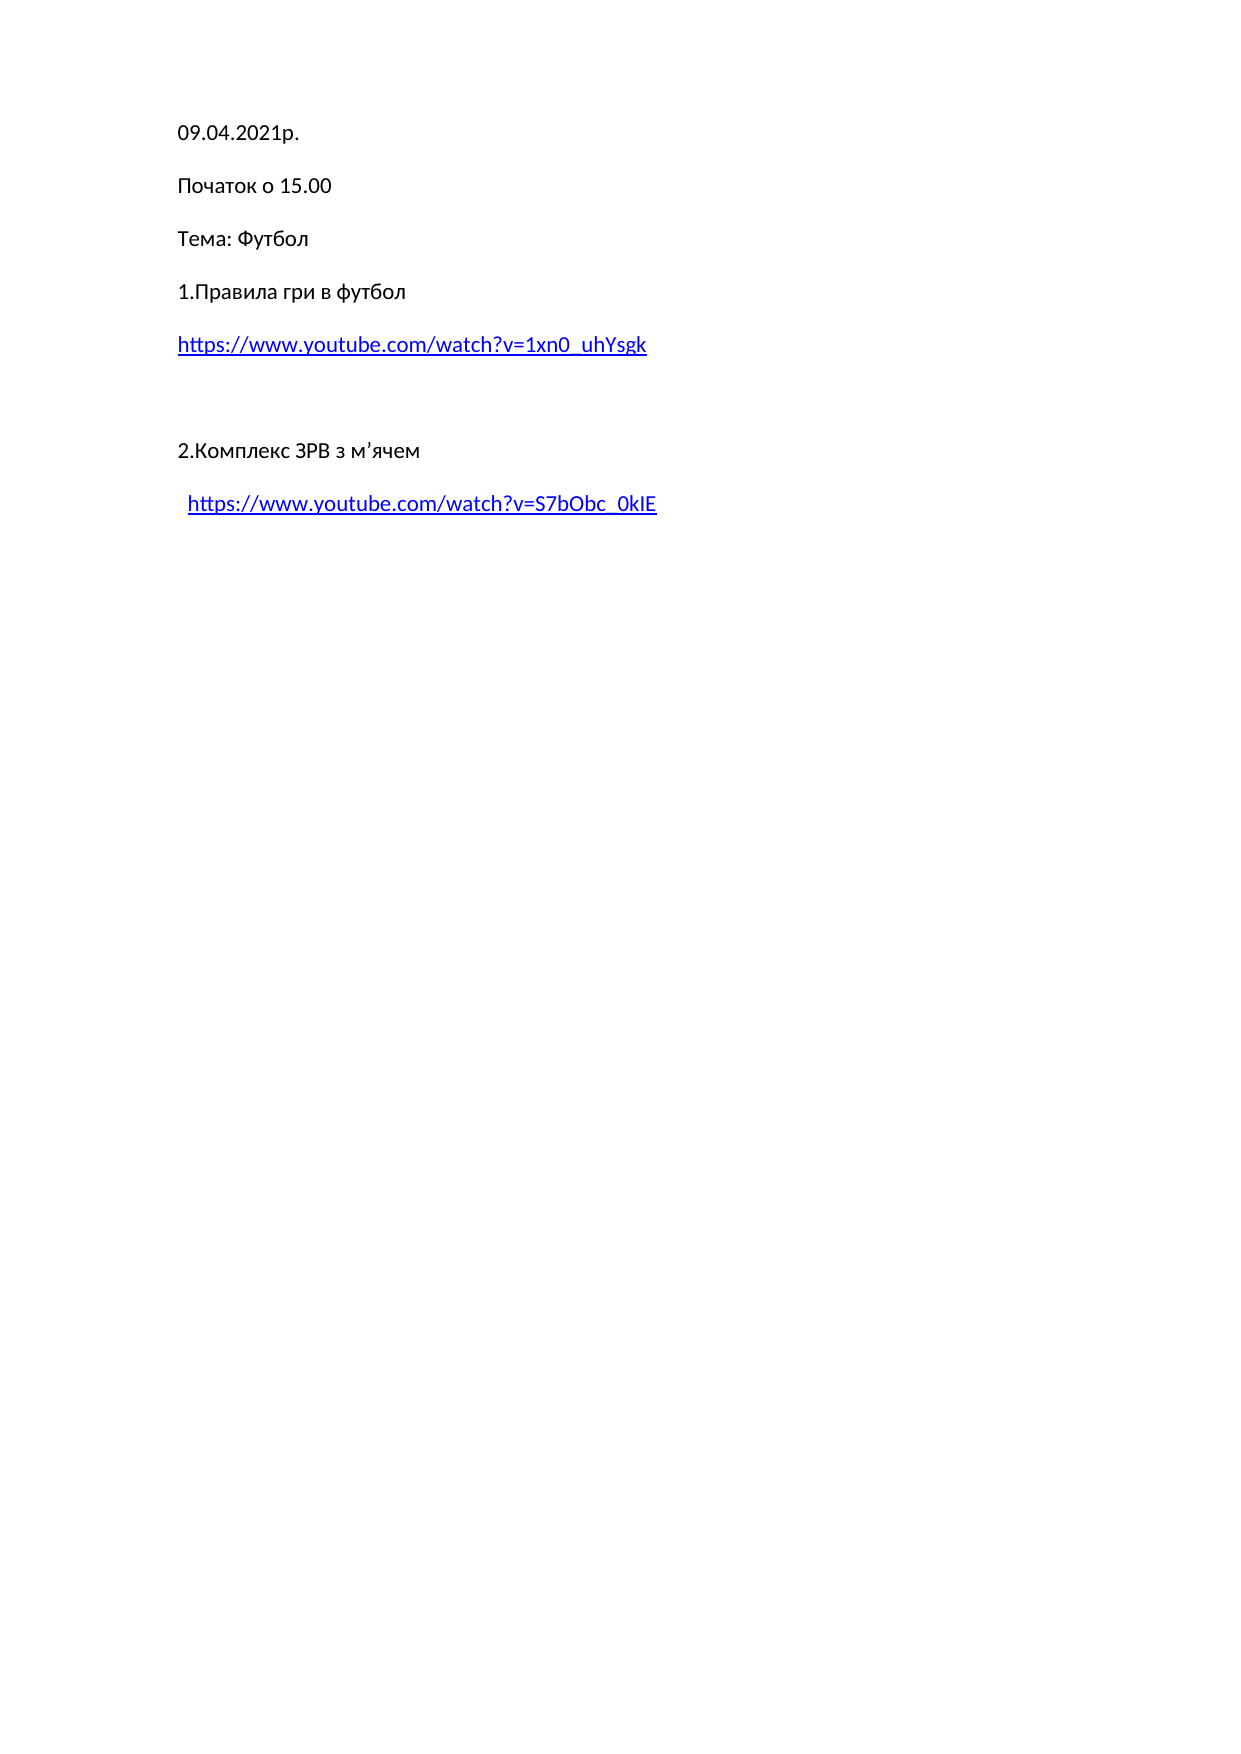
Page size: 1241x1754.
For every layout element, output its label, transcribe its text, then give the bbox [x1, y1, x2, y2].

text https://www.youtube.com/watch?v=S7bObc_0kIE [177, 489, 1152, 517]
text Початок о 15.00 [177, 171, 1152, 199]
text Тема: Футбол [177, 224, 1152, 252]
text https://www.youtube.com/watch?v=1xn0_uhYsgk [177, 330, 1152, 358]
text 2.Комплекс ЗРВ з м’ячем [177, 436, 1152, 464]
text 1.Правила гри в футбол [177, 277, 1152, 305]
text 09.04.2021р. [177, 118, 1152, 146]
